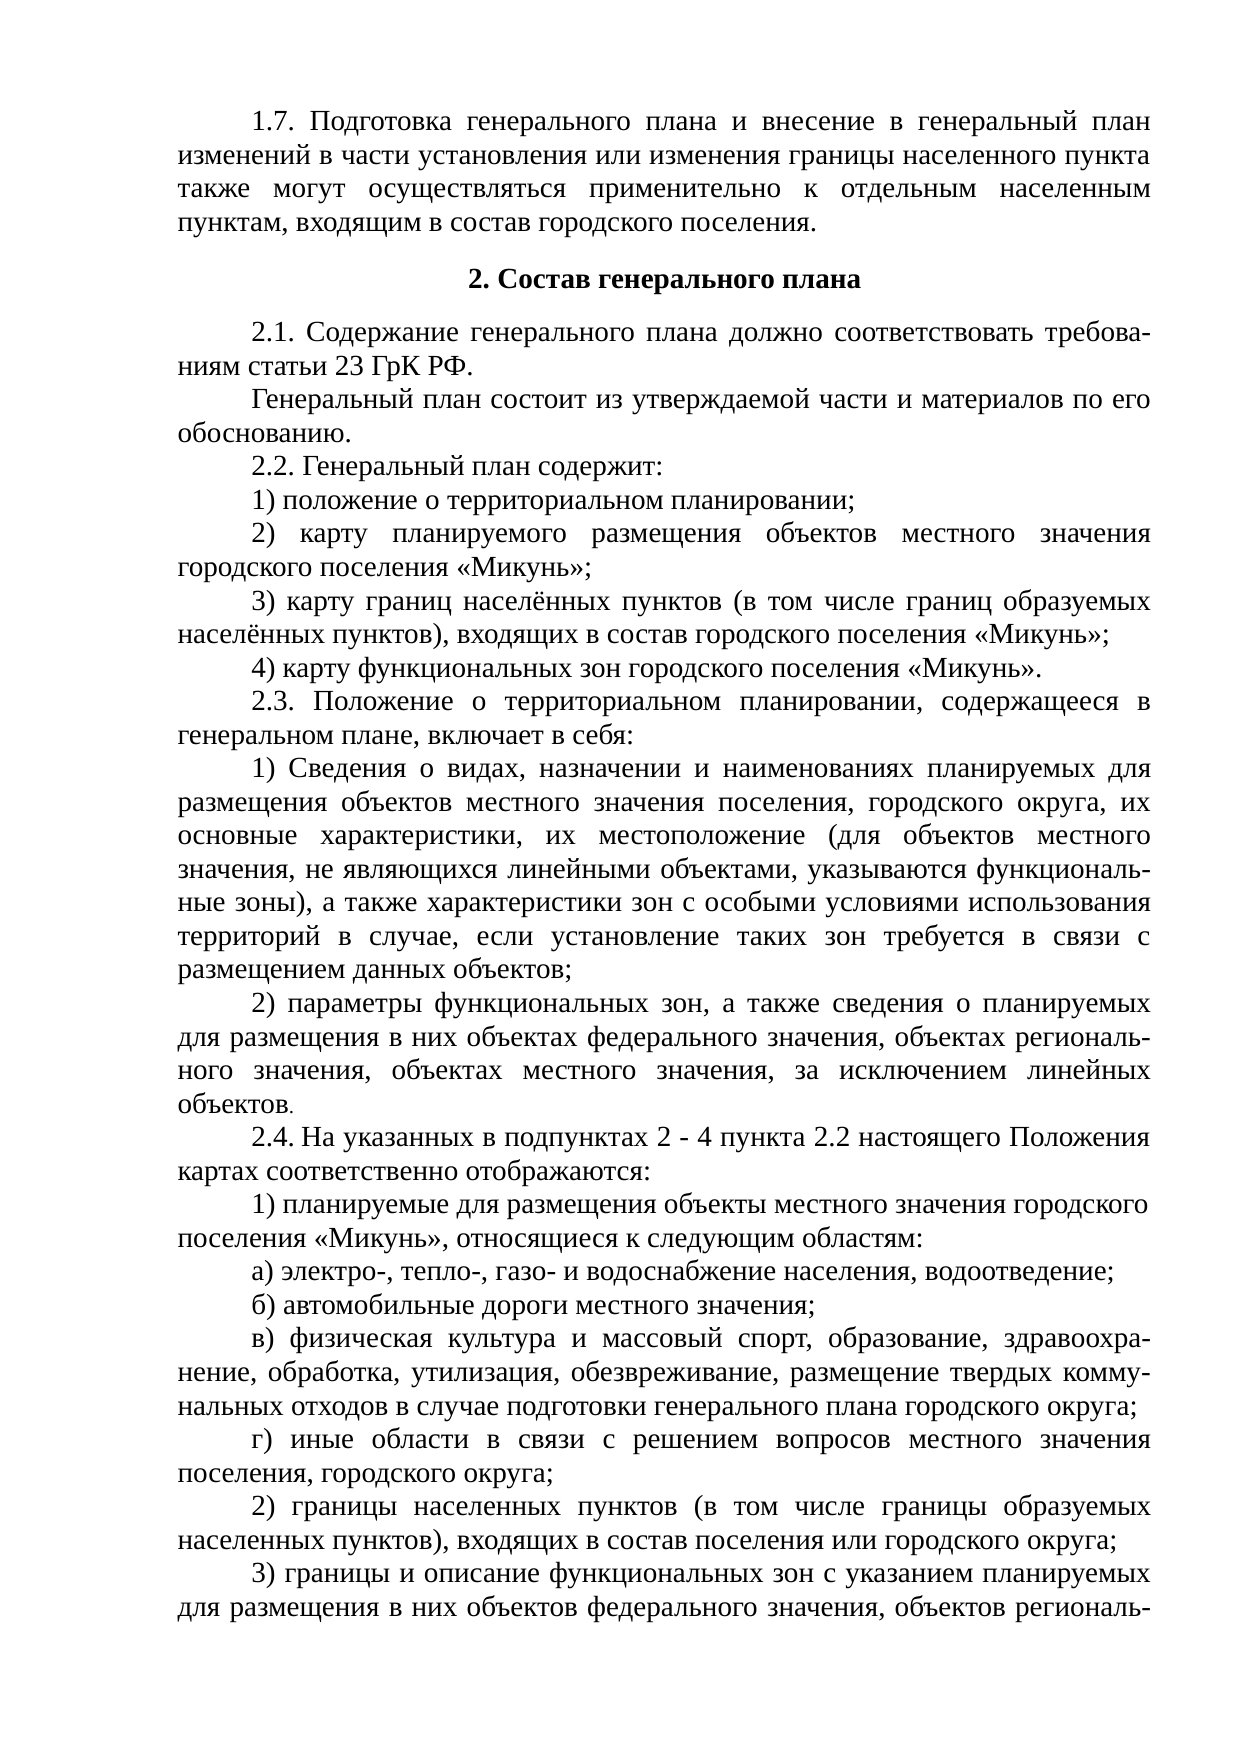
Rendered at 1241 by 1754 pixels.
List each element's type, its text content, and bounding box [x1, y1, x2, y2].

text г) иные области в связи с решением вопросов местного значения поселения, городского округа; [177, 1421, 1152, 1488]
text 1) положение о территориальном планировании; [177, 482, 1152, 516]
text 2.3. Положение о территориальном планировании, содержащееся в генеральном плане, включает в себя: [177, 683, 1152, 750]
text 1.7. Подготовка генерального плана и внесение в генеральный план изменений в части установления или изменения границы населенного пункта также могут осуществляться применительно к отдельным населенным пунктам, входящим в состав городского поселения. [177, 103, 1152, 238]
text в) физическая культура и массовый спорт, образование, здравоохра-нение, обработка, утилизация, обезвреживание, размещение твердых комму-нальных отходов в случае подготовки генерального плана городского округа; [177, 1321, 1152, 1421]
text б) автомобильные дороги местного значения; [177, 1287, 1152, 1321]
text 1) планируемые для размещения объекты местного значения городского поселения «Микунь», относящиеся к следующим областям: [177, 1186, 1152, 1253]
text 2.4. На указанных в подпунктах 2 - 4 пункта 2.2 настоящего Положения картах соответственно отображаются: [177, 1119, 1152, 1186]
text 2) границы населенных пунктов (в том числе границы образуемых населенных пунктов), входящих в состав поселения или городского округа; [177, 1488, 1152, 1555]
text 2.1. Содержание генерального плана должно соответствовать требова-ниям статьи 23 ГрК РФ. [177, 314, 1152, 381]
text Генеральный план состоит из утверждаемой части и материалов по его обоснованию. [177, 381, 1152, 448]
text 2) параметры функциональных зон, а также сведения о планируемых для размещения в них объектах федерального значения, объектах региональ-ного значения, объектах местного значения, за исключением линейных объектов. [177, 985, 1152, 1119]
text 2.2. Генеральный план содержит: [177, 448, 1152, 482]
text 3) карту границ населённых пунктов (в том числе границ образуемых населённых пунктов), входящих в состав городского поселения «Микунь»; [177, 583, 1152, 650]
text 1) Сведения о видах, назначении и наименованиях планируемых для размещения объектов местного значения поселения, городского округа, их основные характеристики, их местоположение (для объектов местного значения, не являющихся линейными объектами, указываются функциональ-ные зоны), а также характеристики зон с особыми условиями использования территорий в случае, если установление таких зон требуется в связи с размещением данных объектов; [177, 750, 1152, 985]
text 4) карту функциональных зон городского поселения «Микунь». [177, 650, 1152, 683]
text 2. Состав генерального плана [177, 238, 1152, 295]
text а) электро-, тепло-, газо- и водоснабжение населения, водоотведение; [177, 1253, 1152, 1287]
text 2) карту планируемого размещения объектов местного значения городского поселения «Микунь»; [177, 516, 1152, 583]
